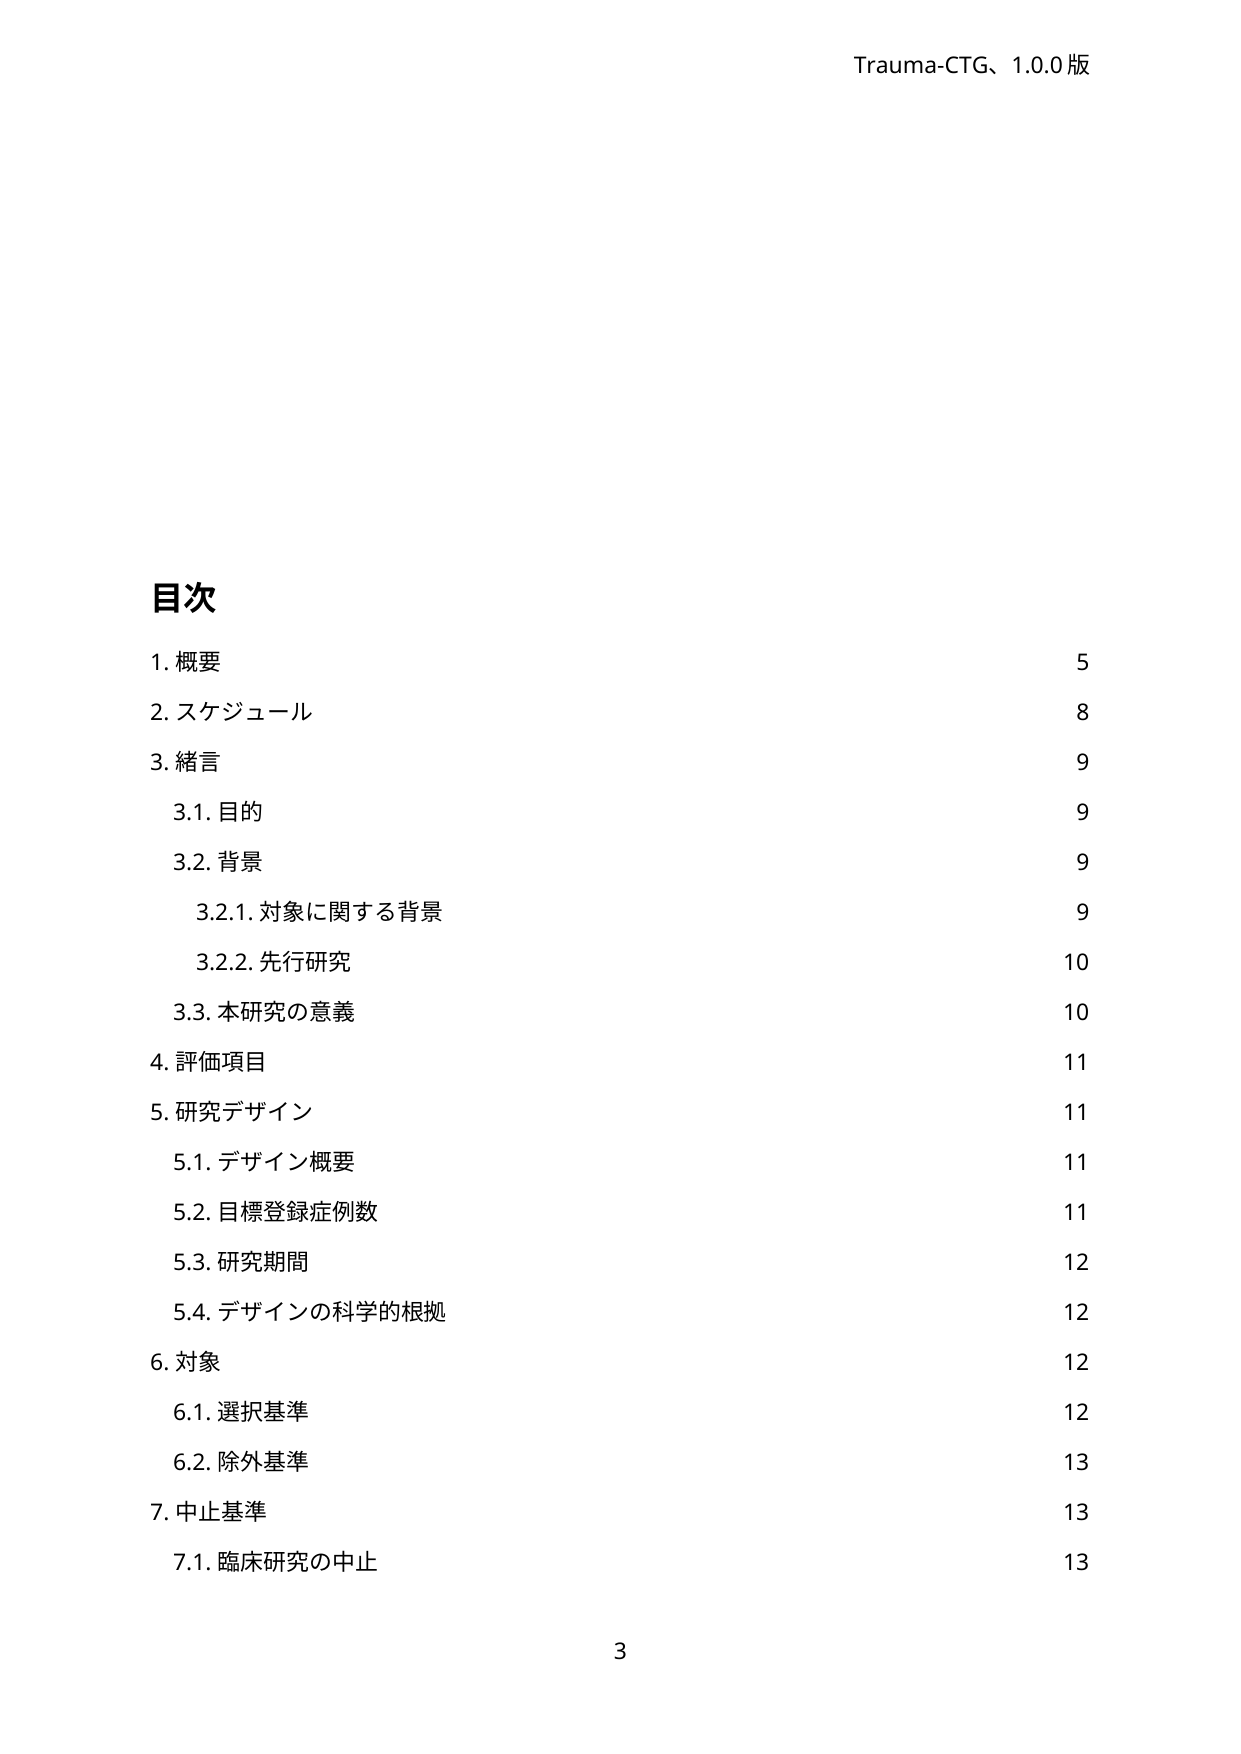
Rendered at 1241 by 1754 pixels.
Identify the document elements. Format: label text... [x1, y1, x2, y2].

text 目次 [150, 572, 1090, 620]
